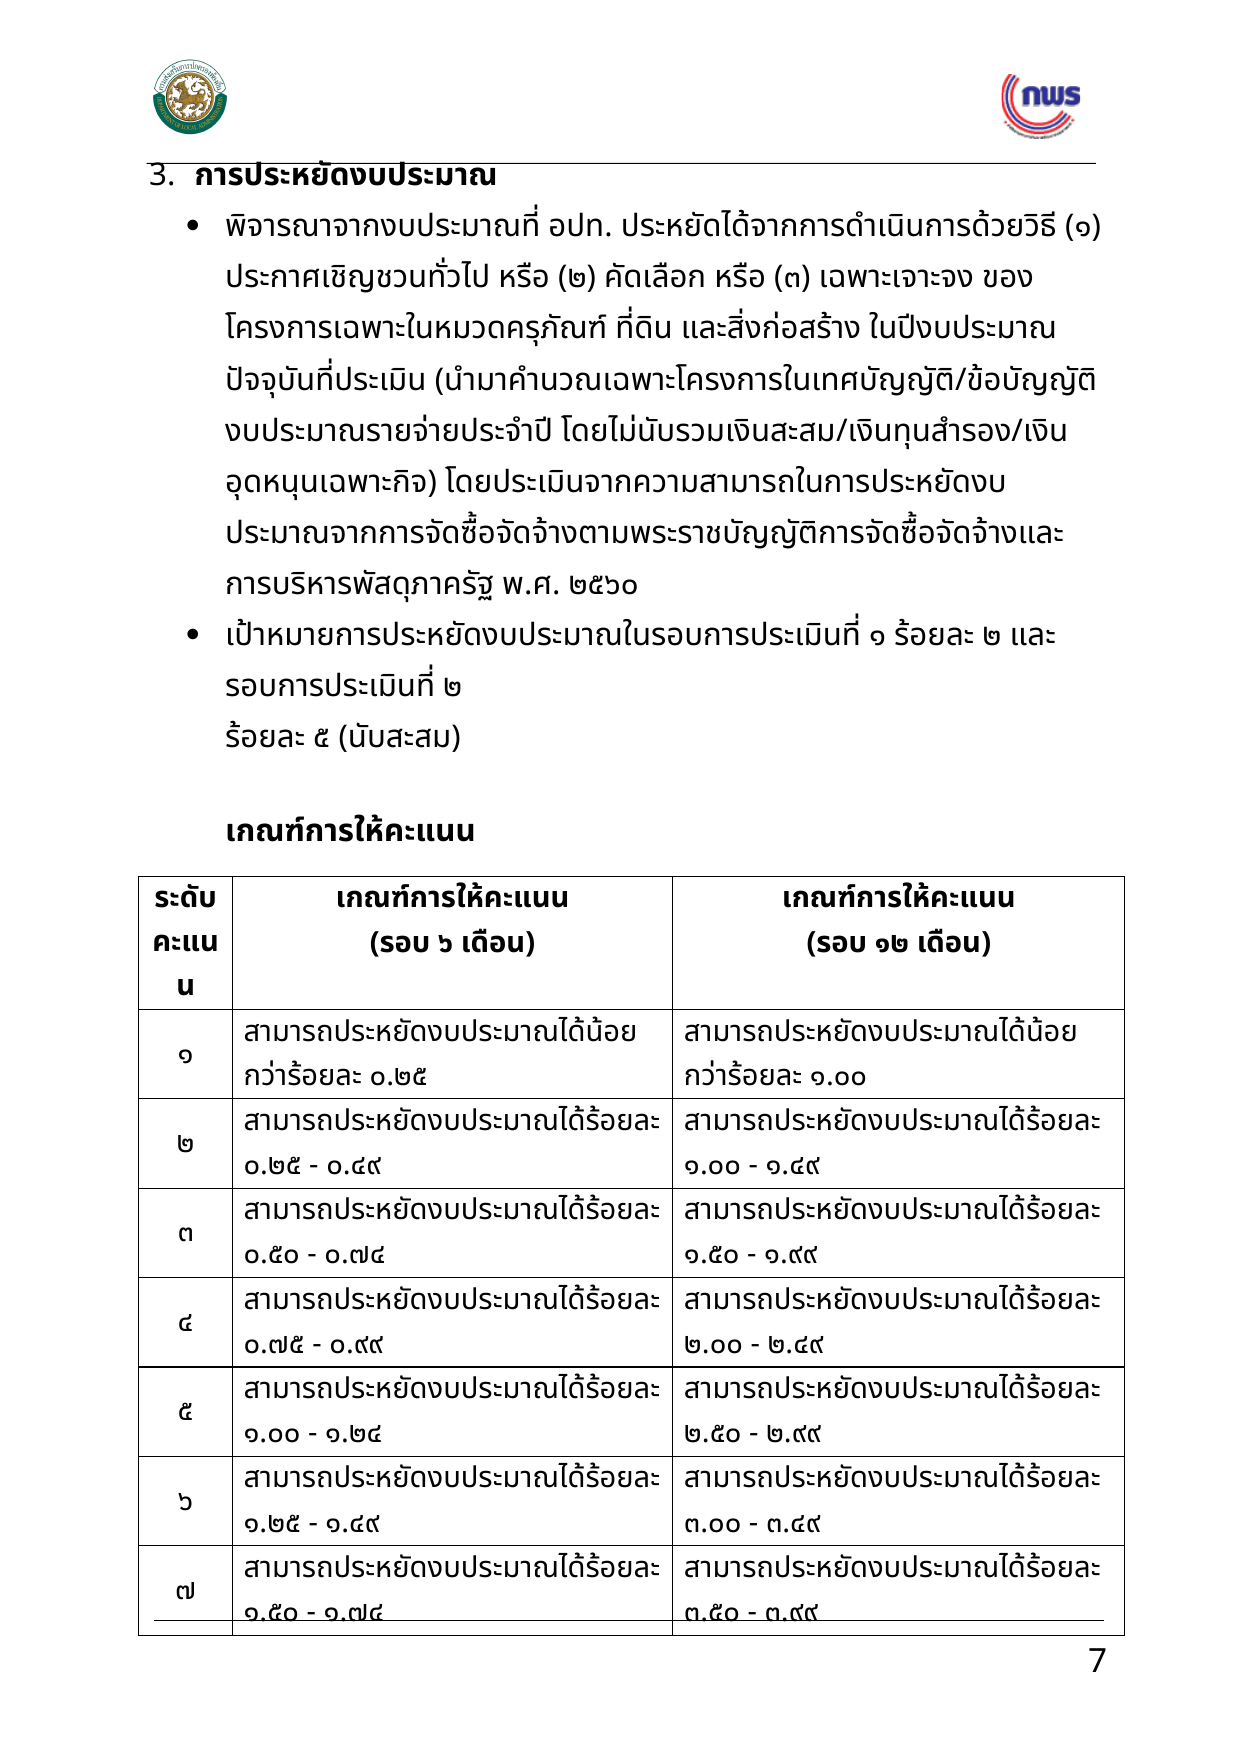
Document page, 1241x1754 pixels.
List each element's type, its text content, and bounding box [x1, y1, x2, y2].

picture [1001, 74, 1081, 139]
list เป้าหมายการประหยัดงบประมาณในรอบการประเมินที่ ๑ ร้อยละ ๒ และรอบการประเมินที่ ๒ ร้อยละ ๕ (นับสะสม) [187, 612, 1107, 762]
table_cell สามารถประหยัดงบประมาณได้ร้อยละ ๓.๐๐ - ๓.๔๙ [673, 1457, 1124, 1545]
list เกณฑ์การให้คะแนน [225, 808, 1107, 855]
picture [150, 57, 229, 136]
list การประหยัดงบประมาณ [149, 152, 1107, 199]
table_cell สามารถประหยัดงบประมาณได้ร้อยละ ๑.๒๕ - ๑.๔๙ [233, 1457, 672, 1545]
table_cell สามารถประหยัดงบประมาณได้ร้อยละ ๐.๒๕ - ๐.๔๙ [233, 1099, 672, 1188]
table_cell สามารถประหยัดงบประมาณได้ร้อยละ ๑.๐๐ - ๑.๒๔ [233, 1368, 672, 1456]
table_cell สามารถประหยัดงบประมาณได้ร้อยละ ๑.๐๐ - ๑.๔๙ [673, 1099, 1124, 1188]
table_cell สามารถประหยัดงบประมาณได้ร้อยละ ๑.๕๐ - ๑.๗๔ [233, 1546, 672, 1634]
table_cell สามารถประหยัดงบประมาณได้ร้อยละ ๓.๕๐ - ๓.๙๙ [673, 1546, 1124, 1634]
table_header เกณฑ์การให้คะแนน (รอบ ๖ เดือน) [233, 877, 672, 1009]
table_cell สามารถประหยัดงบประมาณได้ร้อยละ ๐.๕๐ - ๐.๗๔ [233, 1189, 672, 1277]
list พิจารณาจากงบประมาณที่ อปท. ประหยัดได้จากการดำเนินการด้วยวิธี (๑) ประกาศเชิญชวนทั่วไป หรือ (๒) คัดเลือก หรือ (๓) เฉพาะเจาะจง ของโครงการเฉพาะในหมวดครุภัณฑ์ ที่ดิน และสิ่งก่อสร้าง ในปีงบประมาณปัจจุบันที่ประเมิน (นำมาคำนวณเฉพาะโครงการในเทศบัญญัติ/ข้อบัญญัติงบประมาณรายจ่ายประจำปี โดยไม่นับรวมเงินสะสม/เงินทุนสำรอง/เงินอุดหนุนเฉพาะกิจ) โดยประเมินจากความสามารถในการประหยัดงบประมาณจากการจัดซื้อจัดจ้างตามพระราชบัญญัติการจัดซื้อจัดจ้างและการบริหารพัสดุภาครัฐ พ.ศ. ๒๕๖๐ [187, 203, 1107, 609]
table_cell ๖ [139, 1457, 232, 1545]
table_cell สามารถประหยัดงบประมาณได้ร้อยละ ๒.๕๐ - ๒.๙๙ [673, 1368, 1124, 1456]
table_header เกณฑ์การให้คะแนน (รอบ ๑๒ เดือน) [673, 877, 1124, 1009]
table_cell ๕ [139, 1368, 232, 1456]
table_cell สามารถประหยัดงบประมาณได้น้อยกว่าร้อยละ ๑.๐๐ [673, 1010, 1124, 1098]
table_cell สามารถประหยัดงบประมาณได้ร้อยละ ๐.๗๕ - ๐.๙๙ [233, 1278, 672, 1366]
table_cell ๗ [139, 1546, 232, 1634]
table_cell ๒ [139, 1099, 232, 1188]
table_header ระดับ คะแนน [139, 877, 232, 1009]
table_cell ๔ [139, 1278, 232, 1366]
table_cell สามารถประหยัดงบประมาณได้น้อยกว่าร้อยละ ๐.๒๕ [233, 1010, 672, 1098]
table_cell ๑ [139, 1010, 232, 1098]
table_cell ๓ [139, 1189, 232, 1277]
table_cell สามารถประหยัดงบประมาณได้ร้อยละ ๑.๕๐ - ๑.๙๙ [673, 1189, 1124, 1277]
table_cell สามารถประหยัดงบประมาณได้ร้อยละ ๒.๐๐ - ๒.๔๙ [673, 1278, 1124, 1366]
